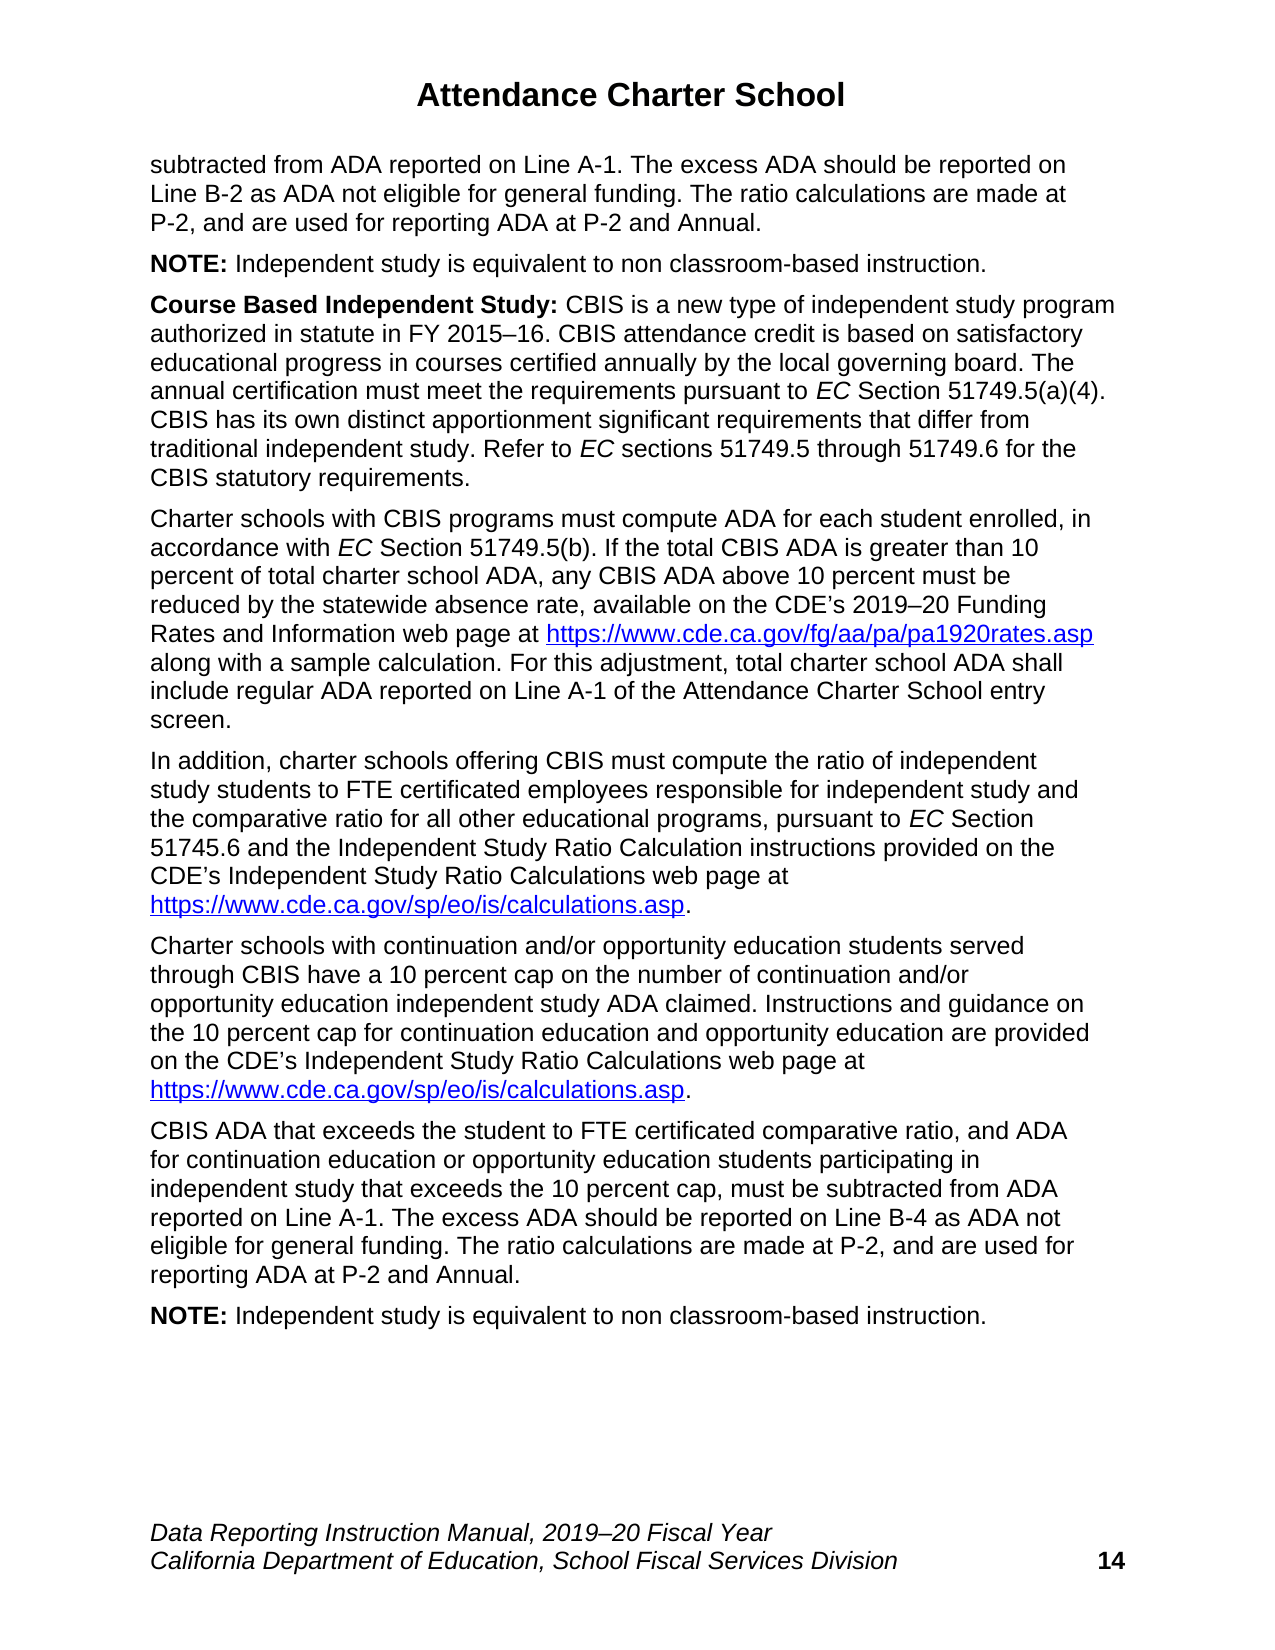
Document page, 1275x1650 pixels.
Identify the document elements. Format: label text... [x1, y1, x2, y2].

text NOTE: Independent study is equivalent to non classroom-based instruction. [150, 1301, 1102, 1330]
text Course Based Independent Study: CBIS is a new type of independent study program authorized in statute in FY 2015–16. CBIS attendance credit is based on satisfactory educational progress in courses certified annually by the local governing board. The annual certification must meet the requirements pursuant to EC Section 51749.5(a)(4). CBIS has its own distinct apportionment significant requirements that differ from traditional independent study. Refer to EC sections 51749.5 through 51749.6 for the CBIS statutory requirements. [150, 290, 1125, 491]
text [150, 150, 1098, 236]
text In addition, charter schools offering CBIS must compute the ratio of independent study students to FTE certificated employees responsible for independent study and the comparative ratio for all other educational programs, pursuant to EC Section 51745.6 and the Independent Study Ratio Calculation instructions provided on the CDE’s Independent Study Ratio Calculations web page at https://www.cde.ca.gov/sp/eo/is/calculations.asp. [150, 746, 1098, 919]
text Charter schools with CBIS programs must compute ADA for each student enrolled, in accordance with EC Section 51749.5(b). If the total CBIS ADA is greater than 10 percent of total charter school ADA, any CBIS ADA above 10 percent must be reduced by the statewide absence rate, available on the CDE’s 2019–20 Funding Rates and Information web page at https://www.cde.ca.gov/fg/aa/pa/pa1920rates.asp along with a sample calculation. For this adjustment, total charter school ADA shall include regular ADA reported on Line A-1 of the Attendance Charter School entry screen. [150, 504, 1099, 734]
text Charter schools with continuation and/or opportunity education students served through CBIS have a 10 percent cap on the number of continuation and/or opportunity education independent study ADA claimed. Instructions and guidance on the 10 percent cap for continuation education and opportunity education are provided on the CDE’s Independent Study Ratio Calculations web page at https://www.cde.ca.gov/sp/eo/is/calculations.asp. [150, 931, 1098, 1104]
text NOTE: Independent study is equivalent to non classroom-based instruction. [150, 249, 1098, 277]
text CBIS ADA that exceeds the student to FTE certificated comparative ratio, and ADA for continuation education or opportunity education students participating in independent study that exceeds the 10 percent cap, must be subtracted from ADA reported on Line A-1. The excess ADA should be reported on Line B-4 as ADA not eligible for general funding. The ratio calculations are made at P-2, and are used for reporting ADA at P-2 and Annual. [150, 1116, 1102, 1289]
